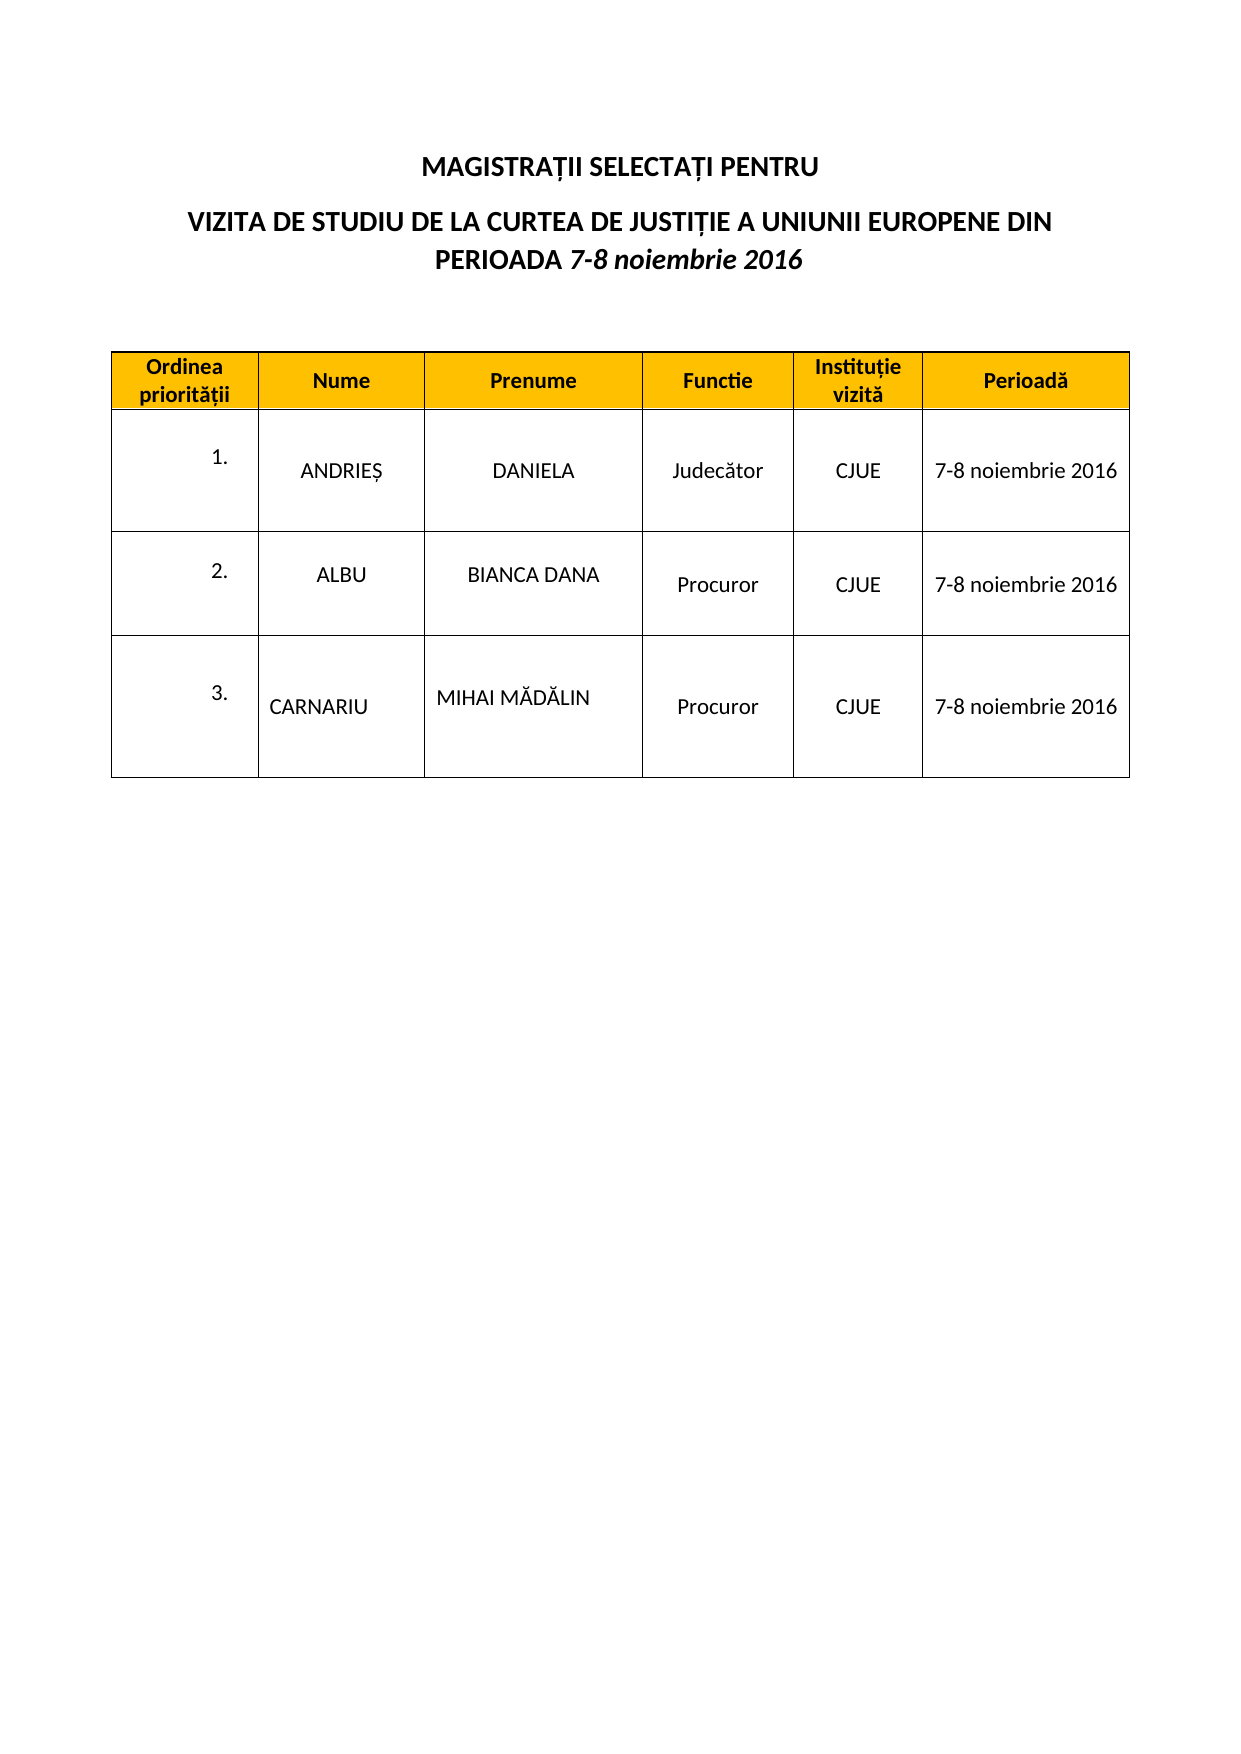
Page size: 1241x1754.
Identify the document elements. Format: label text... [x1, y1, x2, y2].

table_header Prenume [425, 353, 642, 408]
table_cell 7-8 noiembrie 2016 [923, 410, 1129, 531]
table_cell Procuror [643, 532, 793, 635]
table_cell DANIELA [425, 410, 642, 531]
table_header Instituție vizită [794, 353, 922, 408]
table_cell Judecător [643, 410, 793, 531]
text MAGISTRAȚII SELECTAȚI PENTRU [148, 148, 1093, 183]
table_cell Procuror [643, 636, 793, 777]
table_header Ordinea priorității [112, 353, 258, 408]
table_header Functie [643, 353, 793, 408]
table_cell ANDRIEȘ [259, 410, 424, 531]
table_cell BIANCA DANA [425, 532, 642, 635]
table_cell [112, 532, 258, 635]
table_cell ALBU [259, 532, 424, 635]
text VIZITA DE STUDIU DE LA CURTEA DE JUSTIȚIE A UNIUNII EUROPENE DIN PERIOADA 7-8 noiembrie 2016 [148, 203, 1093, 277]
table_cell 7-8 noiembrie 2016 [923, 532, 1129, 635]
table_header Nume [259, 353, 424, 408]
table_header Perioadă [923, 353, 1129, 408]
table_cell [112, 636, 258, 777]
table_cell CJUE [794, 532, 922, 635]
table_cell CARNARIU [259, 636, 424, 777]
table_cell MIHAI MĂDĂLIN [425, 636, 642, 777]
table_cell 7-8 noiembrie 2016 [923, 636, 1129, 777]
table_cell CJUE [794, 410, 922, 531]
table_cell [112, 410, 258, 531]
table_cell CJUE [794, 636, 922, 777]
